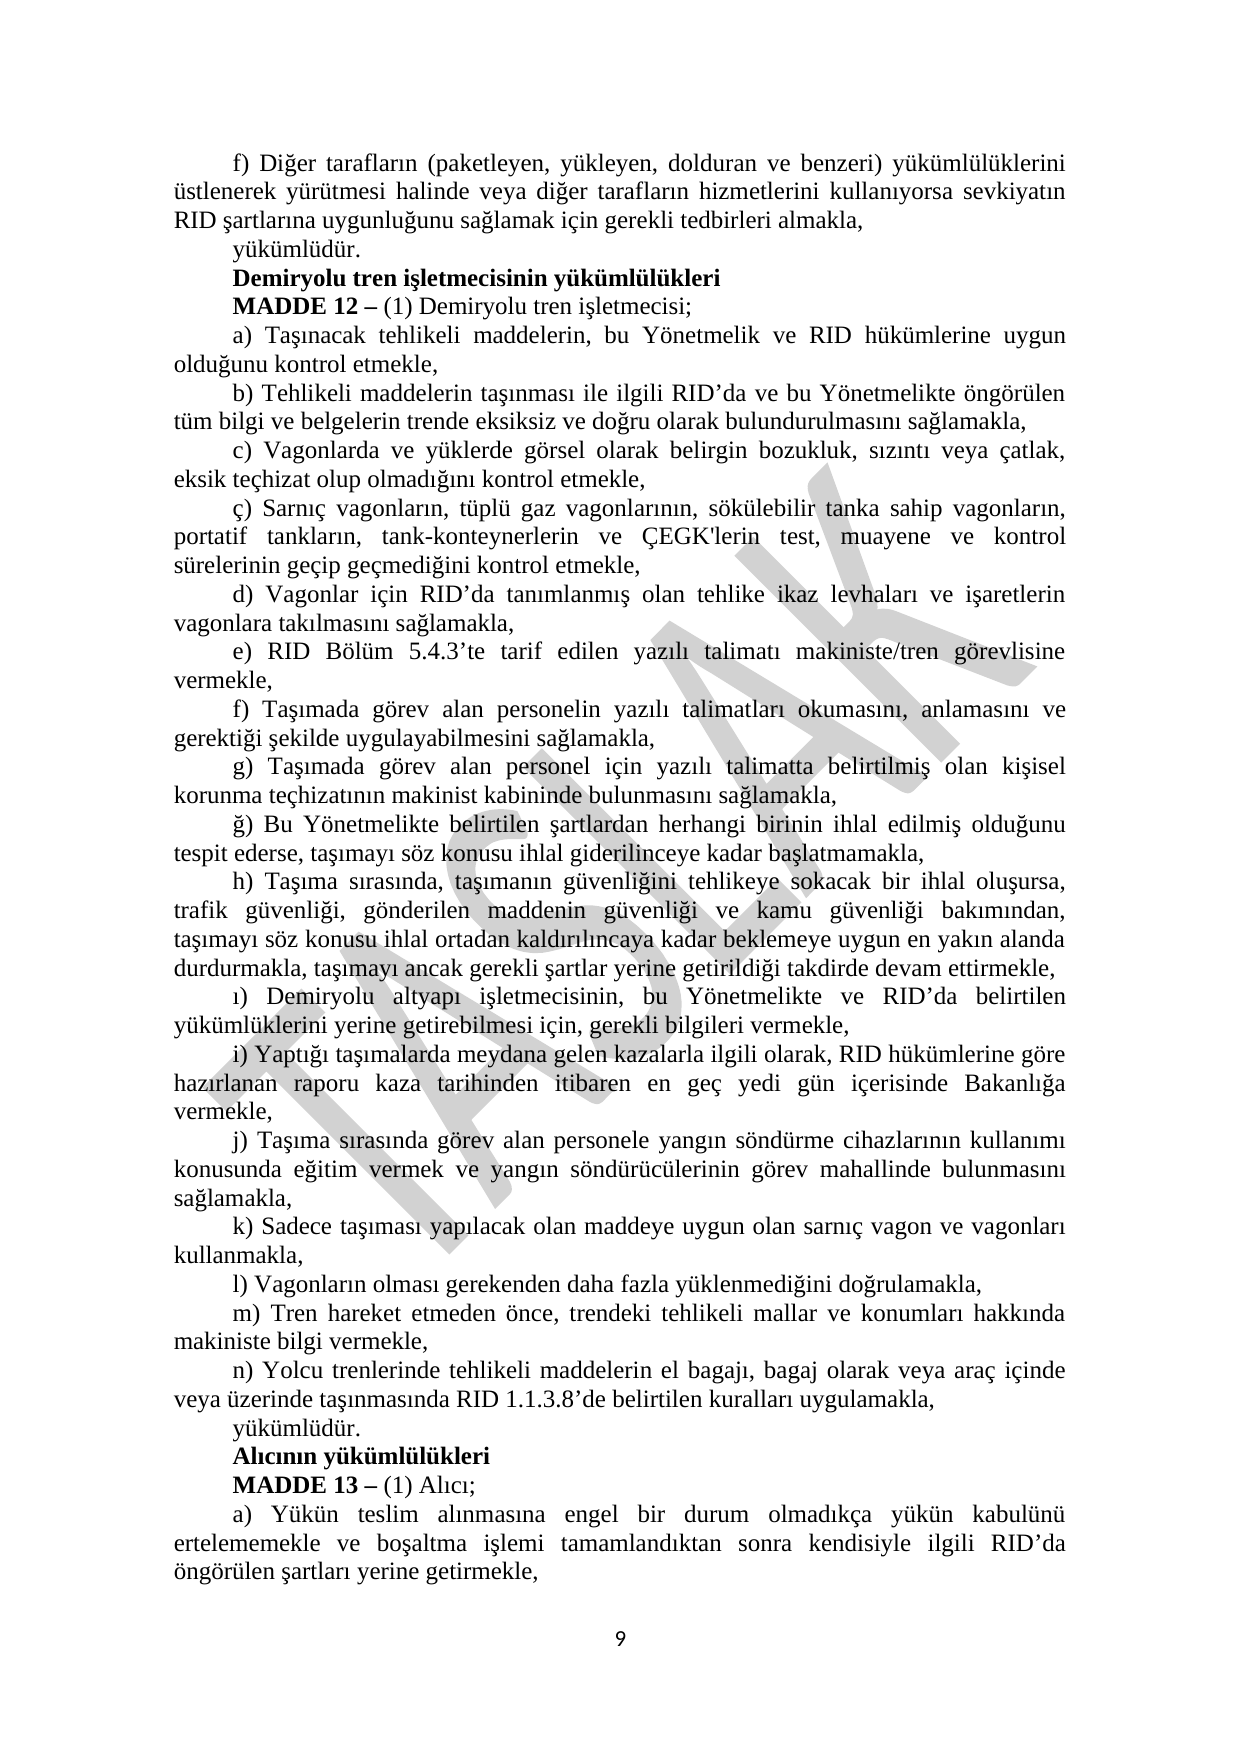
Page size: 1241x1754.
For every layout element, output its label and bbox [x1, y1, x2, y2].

table_header [148, 148, 1093, 1585]
